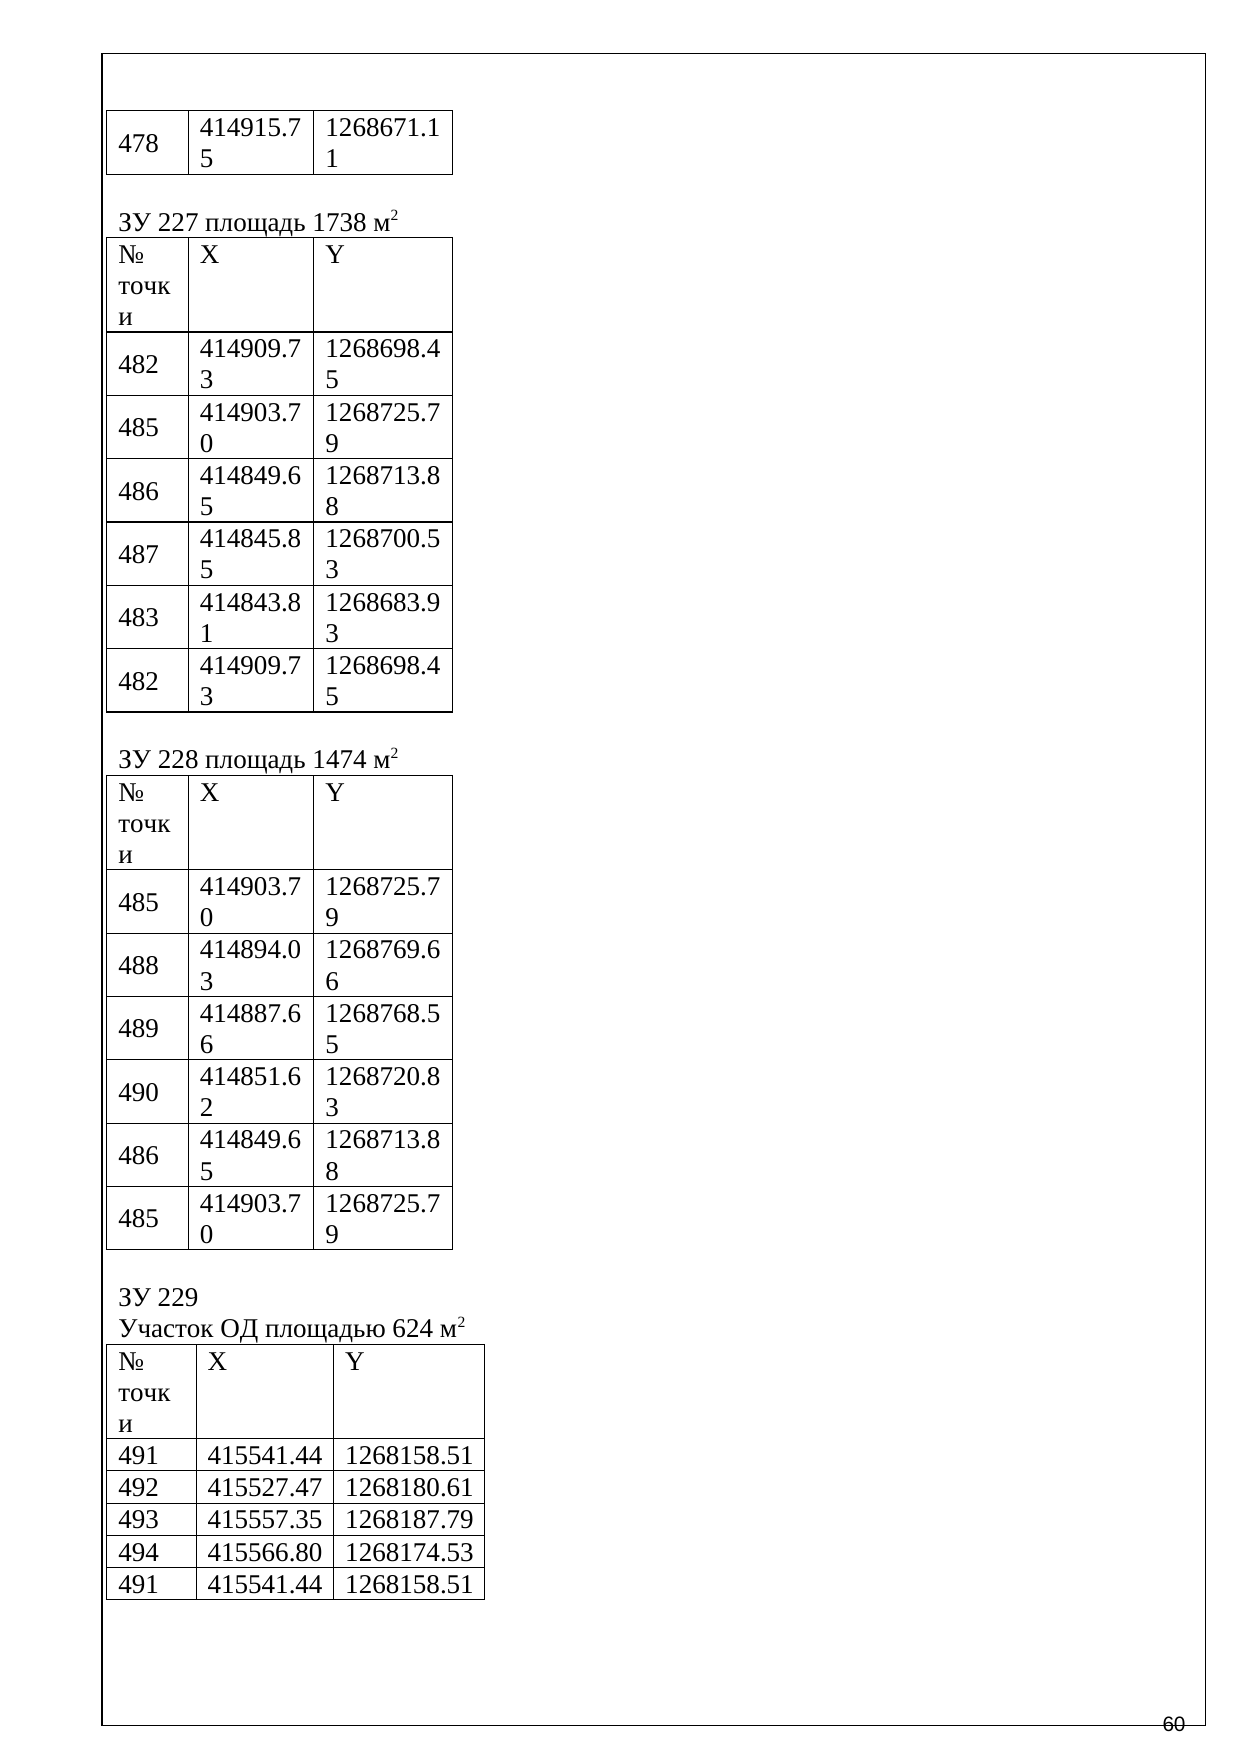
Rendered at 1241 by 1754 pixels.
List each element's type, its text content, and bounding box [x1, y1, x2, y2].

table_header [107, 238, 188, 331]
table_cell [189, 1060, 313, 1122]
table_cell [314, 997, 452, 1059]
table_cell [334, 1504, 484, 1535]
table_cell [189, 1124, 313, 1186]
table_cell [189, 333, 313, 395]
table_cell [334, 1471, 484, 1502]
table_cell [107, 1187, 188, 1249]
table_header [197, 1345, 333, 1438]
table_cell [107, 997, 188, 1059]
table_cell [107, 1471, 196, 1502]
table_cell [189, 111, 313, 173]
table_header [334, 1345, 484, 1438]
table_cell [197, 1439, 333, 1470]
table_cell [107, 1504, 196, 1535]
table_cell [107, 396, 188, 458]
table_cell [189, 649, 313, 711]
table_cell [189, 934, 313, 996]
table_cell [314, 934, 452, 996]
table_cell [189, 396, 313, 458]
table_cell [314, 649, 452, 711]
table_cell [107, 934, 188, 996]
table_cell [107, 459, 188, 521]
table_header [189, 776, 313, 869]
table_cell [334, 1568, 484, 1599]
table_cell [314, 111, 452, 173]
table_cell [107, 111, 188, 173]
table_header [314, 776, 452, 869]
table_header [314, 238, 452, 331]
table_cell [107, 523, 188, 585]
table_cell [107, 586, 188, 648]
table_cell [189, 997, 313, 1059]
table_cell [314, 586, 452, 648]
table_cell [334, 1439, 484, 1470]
text ЗУ 229 [118, 1281, 1185, 1312]
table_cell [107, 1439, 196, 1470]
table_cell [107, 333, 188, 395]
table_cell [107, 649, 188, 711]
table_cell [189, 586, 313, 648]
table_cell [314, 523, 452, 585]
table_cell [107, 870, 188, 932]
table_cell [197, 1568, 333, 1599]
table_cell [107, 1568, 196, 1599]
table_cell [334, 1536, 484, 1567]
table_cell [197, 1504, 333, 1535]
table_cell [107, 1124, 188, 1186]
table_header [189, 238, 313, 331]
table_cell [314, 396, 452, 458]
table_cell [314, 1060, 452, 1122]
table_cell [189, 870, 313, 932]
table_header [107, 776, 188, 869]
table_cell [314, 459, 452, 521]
text ЗУ 227 площадь 1738 м2 [118, 206, 1185, 237]
text ЗУ 228 площадь 1474 м2 [118, 743, 1185, 775]
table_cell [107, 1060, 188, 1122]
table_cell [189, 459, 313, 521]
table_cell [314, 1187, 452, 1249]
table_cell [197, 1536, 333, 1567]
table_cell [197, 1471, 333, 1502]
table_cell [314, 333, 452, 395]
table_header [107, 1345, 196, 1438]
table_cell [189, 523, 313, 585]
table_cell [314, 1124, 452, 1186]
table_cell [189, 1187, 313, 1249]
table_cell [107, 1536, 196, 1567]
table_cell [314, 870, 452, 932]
text Участок ОД площадью 624 м2 [118, 1312, 1185, 1344]
